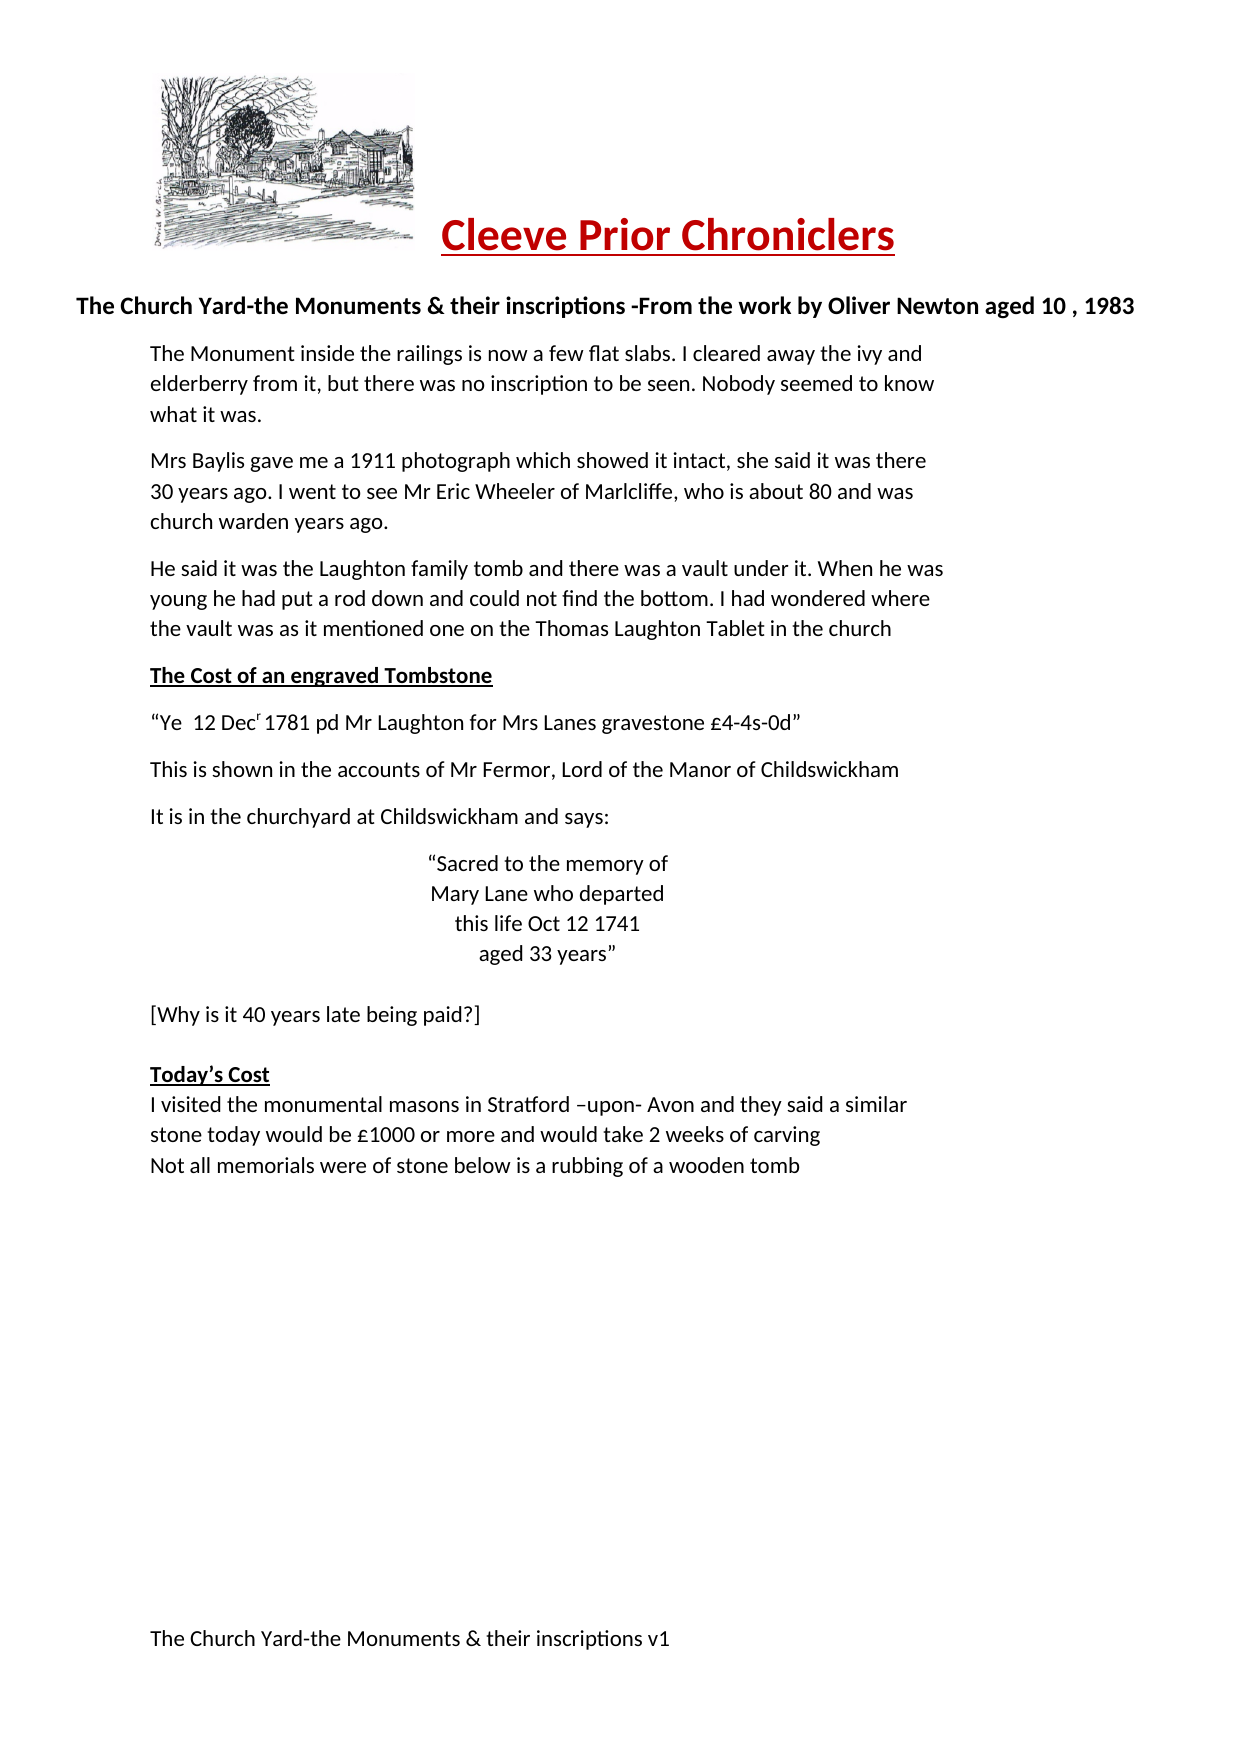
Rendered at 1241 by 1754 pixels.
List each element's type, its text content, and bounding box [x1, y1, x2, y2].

text Mary Lane who departed [150, 879, 945, 907]
text “Ye 12 Decr 1781 pd Mr Laughton for Mrs Lanes gravestone £4-4s-0d” [150, 708, 945, 736]
picture [150, 73, 421, 251]
text Mrs Baylis gave me a 1911 photograph which showed it intact, she said it was there 30 years ago. I went to see Mr Eric Wheeler of Marlcliffe, who is about 80 and was church warden years ago. [150, 447, 945, 535]
text Today’s Cost [150, 1060, 945, 1088]
text The Cost of an engraved Tombstone [150, 661, 945, 689]
text “Sacred to the memory of [150, 849, 945, 877]
text I visited the monumental masons in Stratford –upon- Avon and they said a similar stone today would be £1000 or more and would take 2 weeks of carving [150, 1090, 945, 1148]
text Not all memorials were of stone below is a rubbing of a wooden tomb [150, 1151, 945, 1179]
text This is shown in the accounts of Mr Fermor, Lord of the Manor of Childswickham [150, 755, 945, 783]
text He said it was the Laughton family tomb and there was a vault under it. When he was young he had put a rod down and could not find the bottom. I had wondered where the vault was as it mentioned one on the Thomas Laughton Tablet in the church [150, 554, 945, 642]
text aged 33 years” [150, 939, 945, 967]
text It is in the churchyard at Childswickham and says: [150, 802, 945, 830]
text The Monument inside the railings is now a few flat slabs. I cleared away the ivy and elderberry from it, but there was no inscription to be seen. Nobody seemed to know what it was. [150, 339, 945, 428]
text this life Oct 12 1741 [150, 909, 945, 937]
text [Why is it 40 years late being paid?] [150, 1000, 945, 1028]
